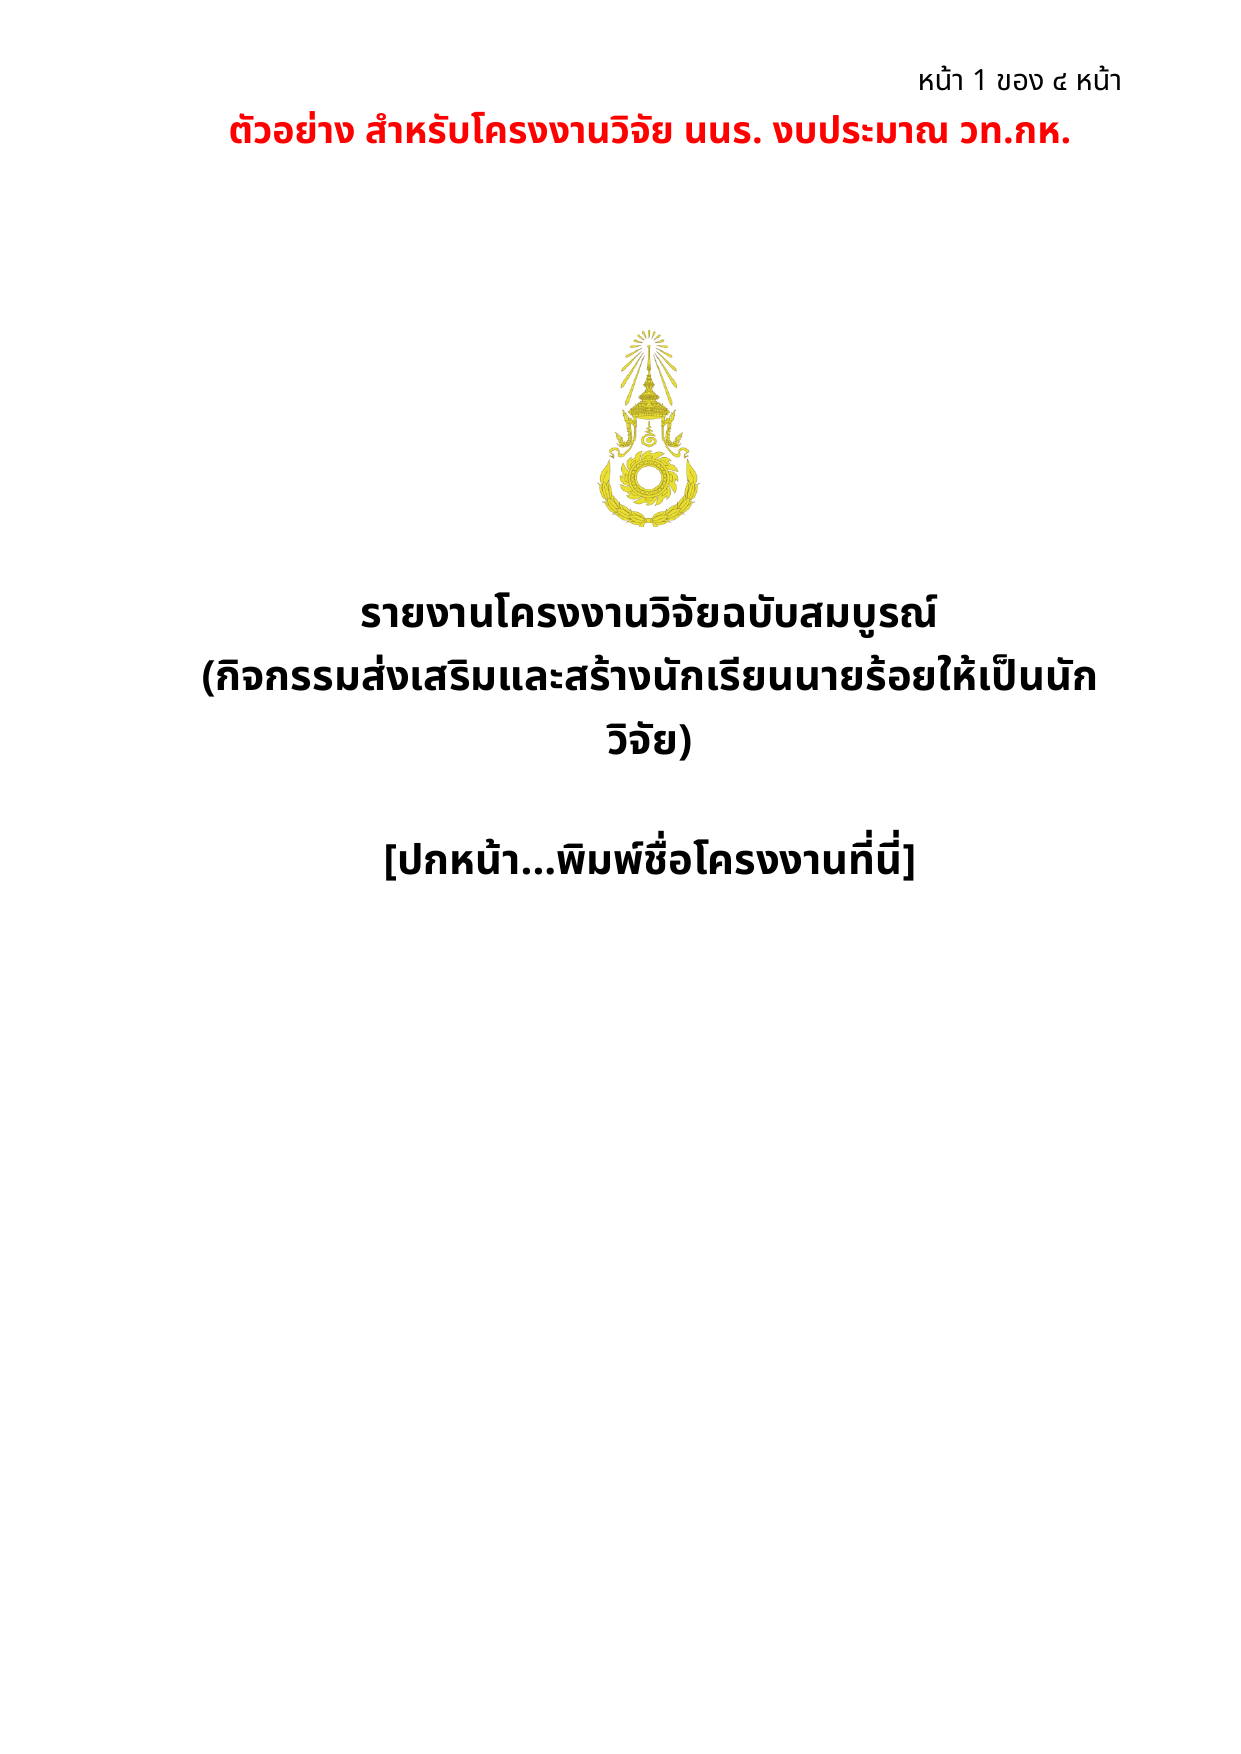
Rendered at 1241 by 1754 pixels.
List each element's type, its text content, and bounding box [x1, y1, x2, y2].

text (กิจกรรมส่งเสริมและสร้างนักเรียนนายร้อยให้เป็นนักวิจัย) [177, 646, 1122, 773]
text รายงานโครงงานวิจัยฉบับสมบูรณ์ [177, 583, 1122, 646]
text [ปกหน้า...พิมพ์ชื่อโครงงานที่นี่] [177, 829, 1122, 893]
picture [597, 330, 702, 527]
